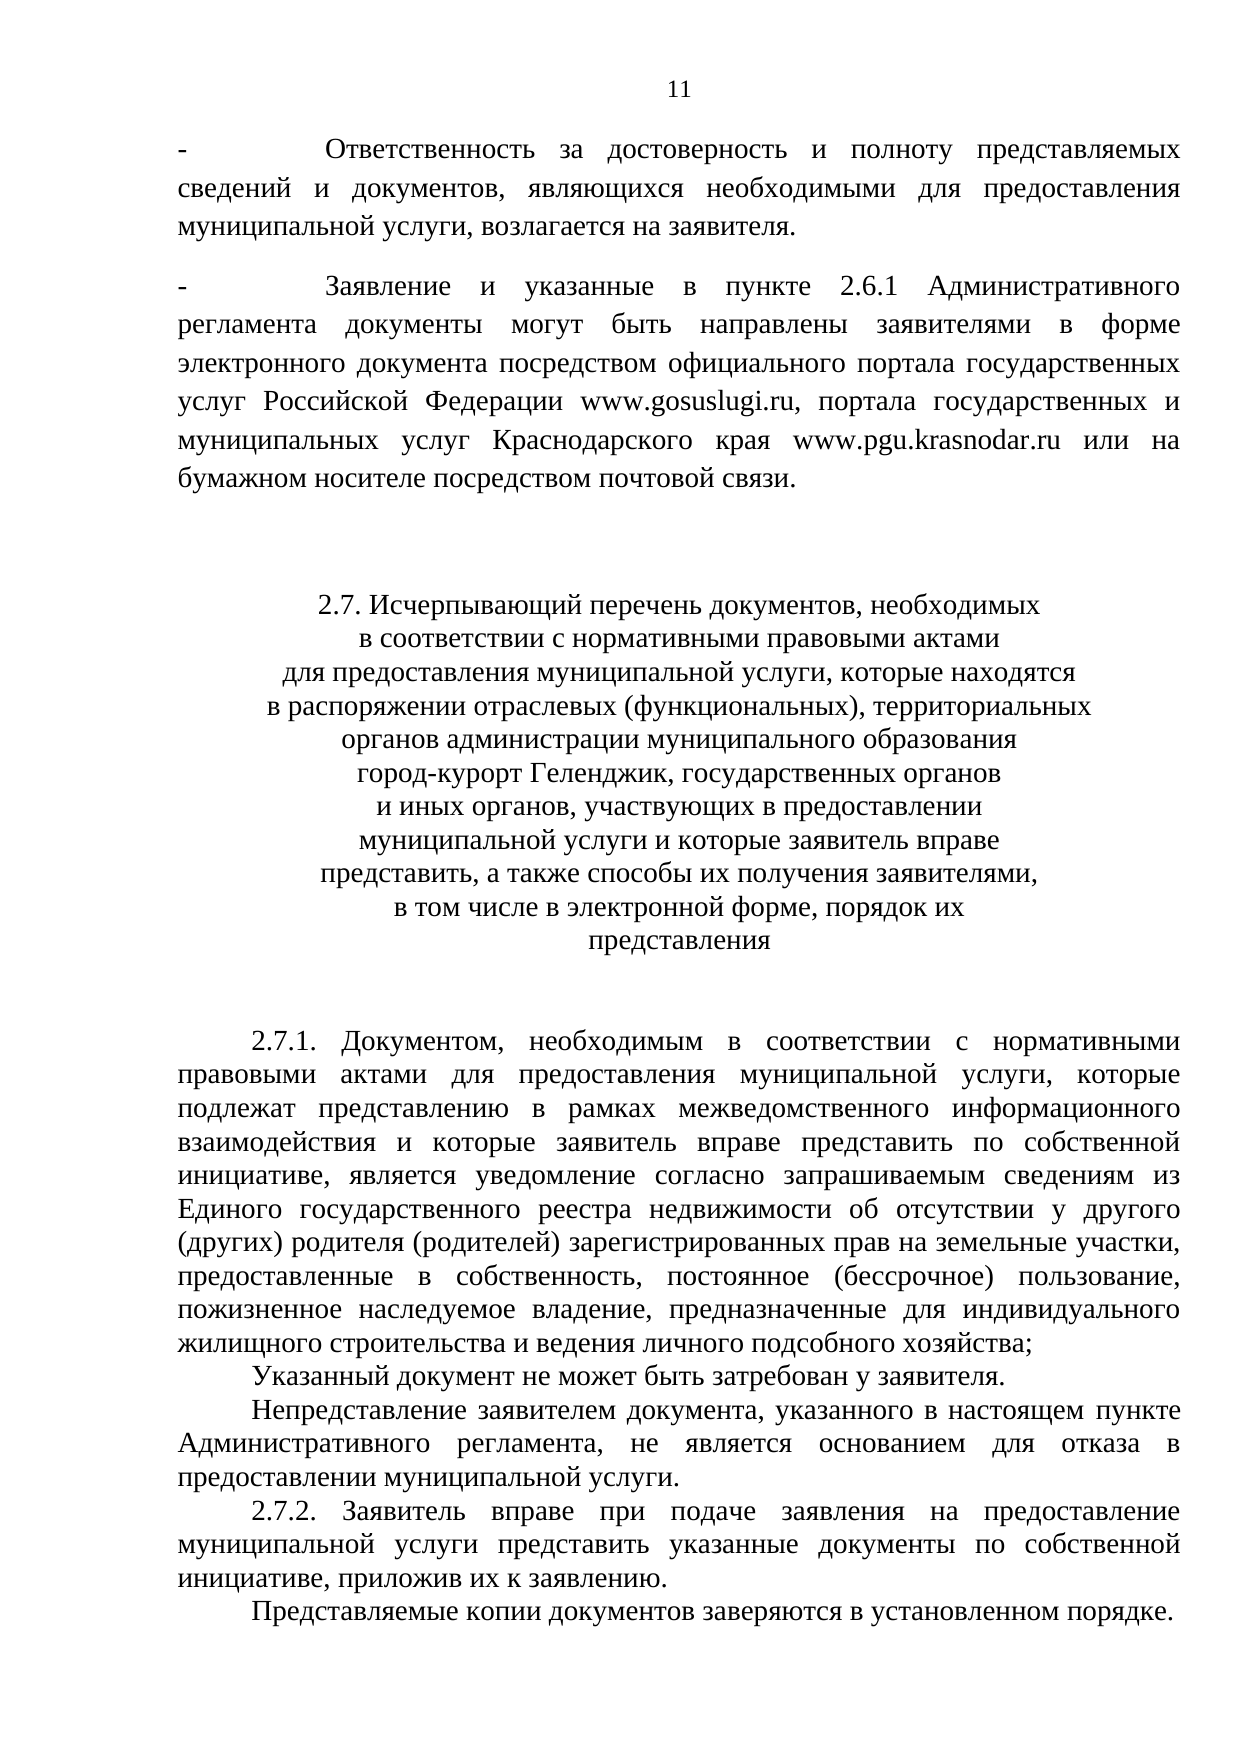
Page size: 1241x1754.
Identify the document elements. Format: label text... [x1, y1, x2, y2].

text Непредставление заявителем документа, указанного в настоящем пункте Административного регламента, не является основанием для отказа в предоставлении муниципальной услуги. [177, 1392, 1181, 1493]
text в том числе в электронной форме, порядок их [177, 889, 1181, 922]
text представления [177, 922, 1181, 956]
text в распоряжении отраслевых (функциональных), территориальных [177, 688, 1181, 721]
list Заявление и указанные в пункте 2.6.1 Административного регламента документы могут быть направлены заявителями в форме электронного документа посредством официального портала государственных услуг Российской Федерации www.gosuslugi.ru, портала государственных и муниципальных услуг Краснодарского края www.pgu.krasnodar.ru или на бумажном носителе посредством почтовой связи. [177, 268, 1181, 494]
text Представляемые копии документов заверяются в установленном порядке. [177, 1593, 1181, 1627]
text город-курорт Геленджик, государственных органов [177, 755, 1181, 788]
text в соответствии с нормативными правовыми актами [177, 621, 1181, 654]
text муниципальной услуги и которые заявитель вправе [177, 822, 1181, 855]
text органов администрации муниципального образования [177, 721, 1181, 755]
text 2.7.2. Заявитель вправе при подаче заявления на предоставление муниципальной услуги представить указанные документы по собственной инициативе, приложив их к заявлению. [177, 1493, 1181, 1593]
text Указанный документ не может быть затребован у заявителя. [177, 1358, 1181, 1392]
text и иных органов, участвующих в предоставлении [177, 788, 1181, 822]
text 2.7. Исчерпывающий перечень документов, необходимых [177, 587, 1181, 621]
text представить, а также способы их получения заявителями, [177, 855, 1181, 889]
text 2.7.1. Документом, необходимым в соответствии с нормативными правовыми актами для предоставления муниципальной услуги, которые подлежат представлению в рамках межведомственного информационного взаимодействия и которые заявитель вправе представить по собственной инициативе, является уведомление согласно запрашиваемым сведениям из Единого государственного реестра недвижимости об отсутствии у другого (других) родителя (родителей) зарегистрированных прав на земельные участки, предоставленные в собственность, постоянное (бессрочное) пользование, пожизненное наследуемое владение, предназначенные для индивидуального жилищного строительства и ведения личного подсобного хозяйства; [177, 1023, 1181, 1358]
text для предоставления муниципальной услуги, которые находятся [177, 654, 1181, 688]
list Ответственность за достоверность и полноту представляемых сведений и документов, являющихся необходимыми для предоставления муниципальной услуги, возлагается на заявителя. [177, 131, 1181, 242]
